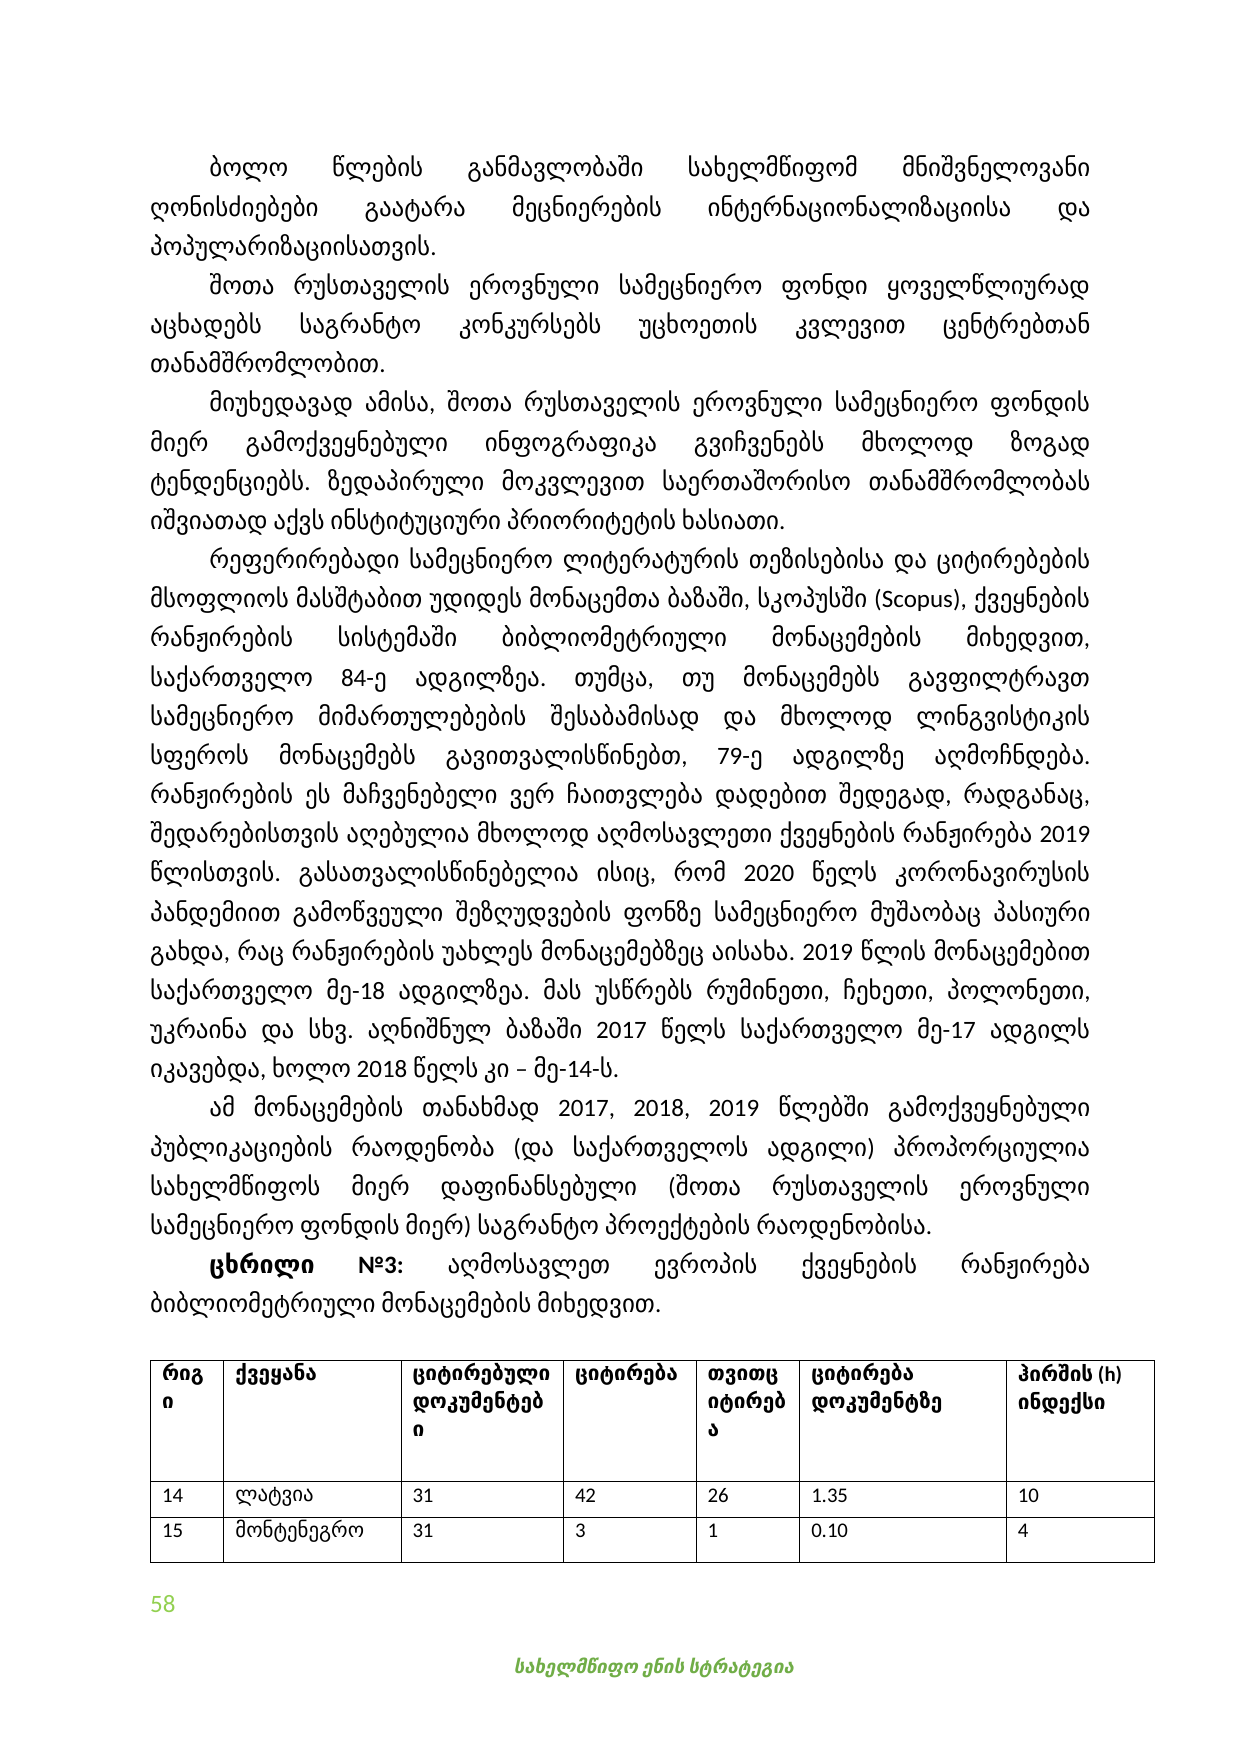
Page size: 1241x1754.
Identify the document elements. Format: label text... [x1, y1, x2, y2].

table_cell 0.10 [800, 1518, 1006, 1562]
table_cell 31 [402, 1482, 563, 1517]
table_header რიგი [151, 1361, 223, 1481]
text რეფერირებადი სამეცნიერო ლიტერატურის თეზისებისა და ციტირებების მსოფლიოს მასშტაბით უდიდეს მონაცემთა ბაზაში, სკოპუსში (Scopus), ქვეყნების რანჟირების სისტემაში ბიბლიომეტრიული მონაცემების მიხედვით, საქართველო 84-ე ადგილზეა. თუმცა, თუ მონაცემებს გავფილტრავთ სამეცნიერო მიმართულებების შესაბამისად და მხოლოდ ლინგვისტიკის სფეროს მონაცემებს გავითვალისწინებთ, 79-ე ადგილზე აღმოჩნდება. რანჟირების ეს მაჩვენებელი ვერ ჩაითვლება დადებით შედეგად, რადგანაც, შედარებისთვის აღებულია მხოლოდ აღმოსავლეთი ქვეყნების რანჟირება 2019 წლისთვის. გასათვალისწინებელია ისიც, რომ 2020 წელს კორონავირუსის პანდემიით გამოწვეული შეზღუდვების ფონზე სამეცნიერო მუშაობაც პასიური გახდა, რაც რანჟირების უახლეს მონაცემებზეც აისახა. 2019 წლის მონაცემებით საქართველო მე-18 ადგილზეა. მას უსწრებს რუმინეთი, ჩეხეთი, პოლონეთი, უკრაინა და სხვ. აღნიშნულ ბაზაში 2017 წელს საქართველო მე-17 ადგილს იკავებდა, ხოლო 2018 წელს კი – მე-14-ს. [150, 542, 1090, 1085]
table_header ქვეყანა [224, 1361, 401, 1481]
text ცხრილი №3: აღმოსავლეთ ევროპის ქვეყნების რანჟირება ბიბლიომეტრიული მონაცემების მიხედვით. [150, 1247, 1090, 1320]
table_cell 10 [1007, 1482, 1154, 1517]
table_cell 15 [151, 1518, 223, 1562]
table_cell ლატვია [224, 1482, 401, 1517]
table_cell მონტენეგრო [224, 1518, 401, 1562]
table_cell 31 [402, 1518, 563, 1562]
table_cell 42 [564, 1482, 696, 1517]
table_cell 4 [1007, 1518, 1154, 1562]
table_cell 3 [564, 1518, 696, 1562]
table_cell 26 [697, 1482, 799, 1517]
table_cell 1 [697, 1518, 799, 1562]
table_cell 1.35 [800, 1482, 1006, 1517]
table_cell 14 [151, 1482, 223, 1517]
table_header თვითციტირება [697, 1361, 799, 1481]
table_header ციტირებული დოკუმენტები [402, 1361, 563, 1481]
text ამ მონაცემების თანახმად 2017, 2018, 2019 წლებში გამოქვეყნებული პუბლიკაციების რაოდენობა (და საქართველოს ადგილი) პროპორციულია სახელმწიფოს მიერ დაფინანსებული (შოთა რუსთაველის ეროვნული სამეცნიერო ფონდის მიერ) საგრანტო პროექტების რაოდენობისა. [150, 1090, 1090, 1242]
table_header ჰირშის (h) ინდექსი [1007, 1361, 1154, 1481]
text მიუხედავად ამისა, შოთა რუსთაველის ეროვნული სამეცნიერო ფონდის მიერ გამოქვეყნებული ინფოგრაფიკა გვიჩვენებს მხოლოდ ზოგად ტენდენციებს. ზედაპირული მოკვლევით საერთაშორისო თანამშრომლობას იშვიათად აქვს ინსტიტუციური პრიორიტეტის ხასიათი. [150, 385, 1090, 537]
text შოთა რუსთაველის ეროვნული სამეცნიერო ფონდი ყოველწლიურად აცხადებს საგრანტო კონკურსებს უცხოეთის კვლევით ცენტრებთან თანამშრომლობით. [150, 267, 1090, 380]
table_header ციტირება დოკუმენტზე [800, 1361, 1006, 1481]
table_header ციტირება [564, 1361, 696, 1481]
text ბოლო წლების განმავლობაში სახელმწიფომ მნიშვნელოვანი ღონისძიებები გაატარა მეცნიერების ინტერნაციონალიზაციისა და პოპულარიზაციისათვის. [150, 150, 1090, 262]
